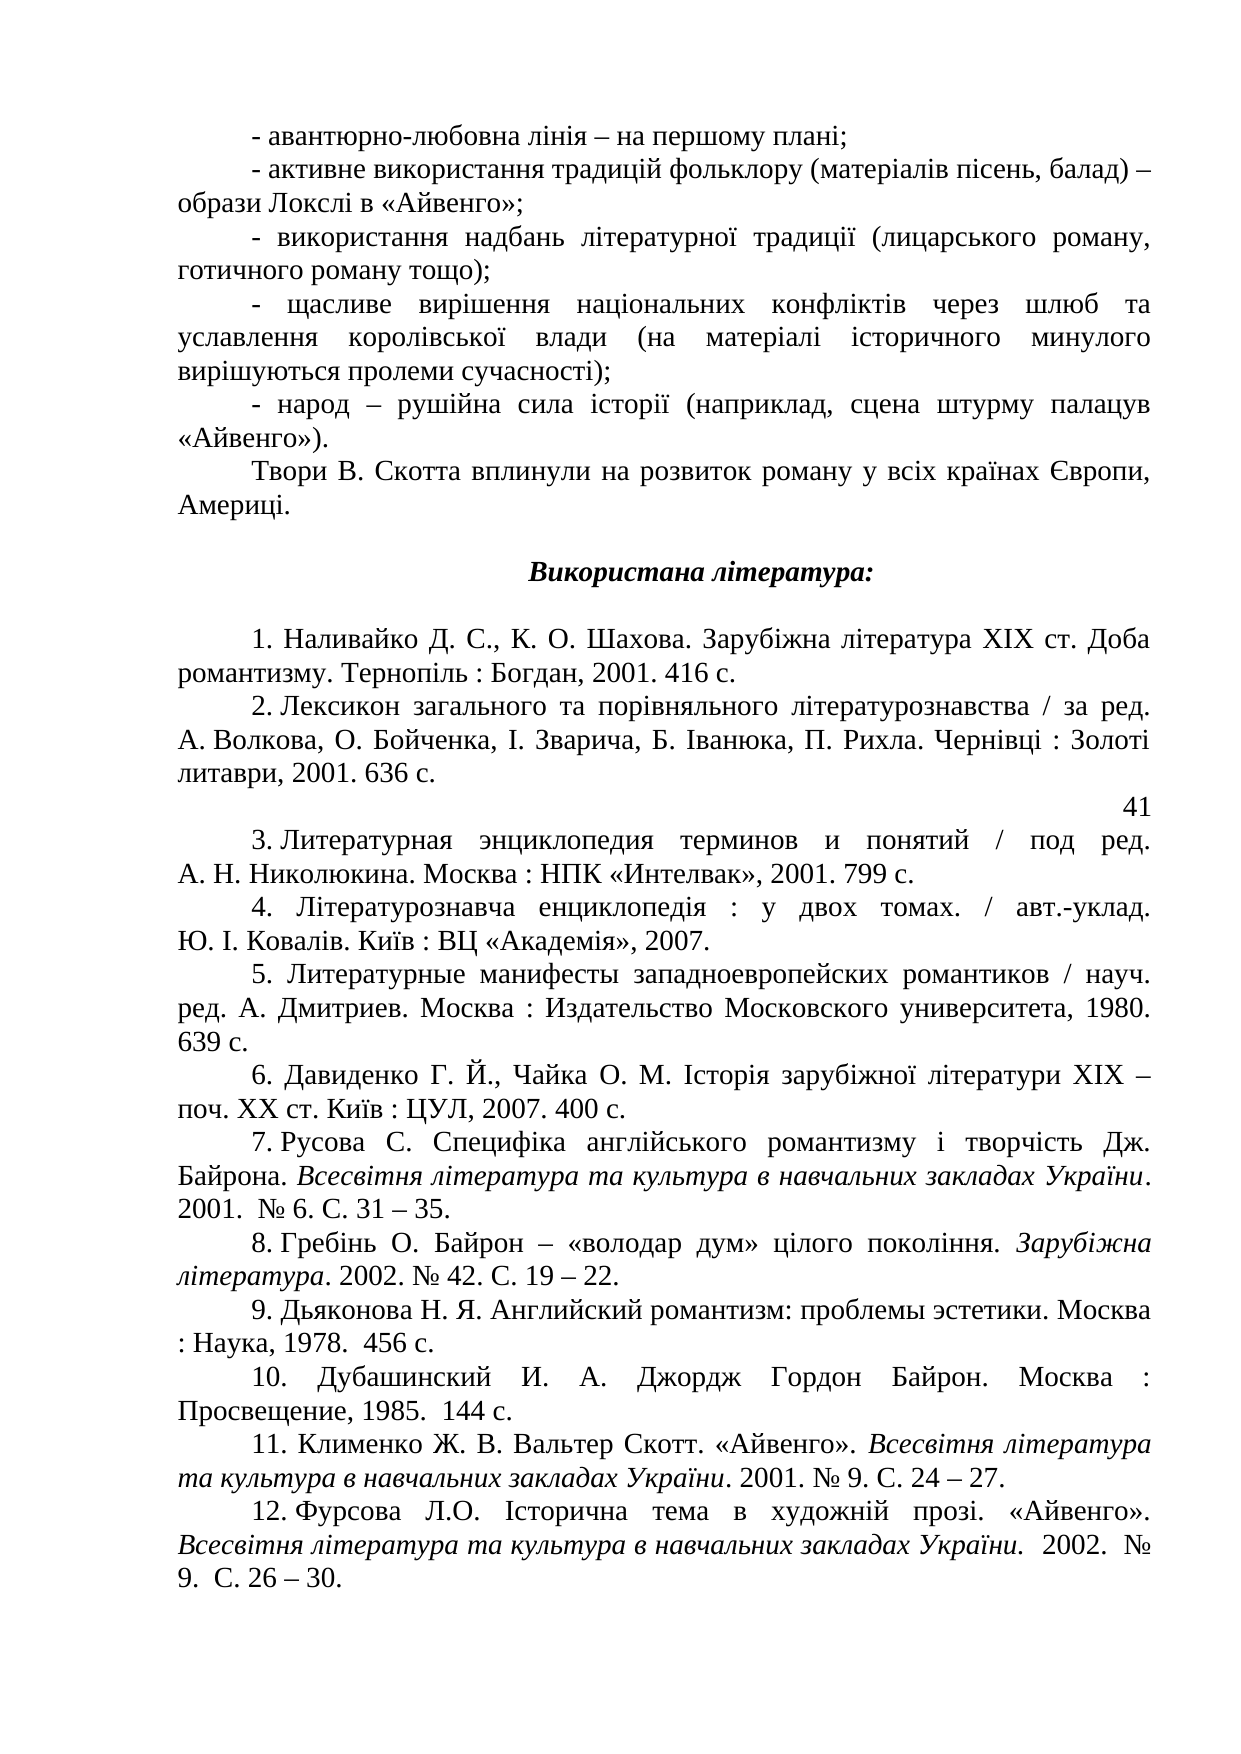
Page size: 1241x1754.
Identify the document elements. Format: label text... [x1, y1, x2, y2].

text 41 [177, 789, 1152, 822]
text 7. Русова С. Специфіка англійського романтизму і творчість Дж. Байрона. Всесвітня література та культура в навчальних закладах України. 2001. № 6. С. 31 – 35. [177, 1124, 1152, 1225]
text 8. Гребінь О. Байрон – «володар дум» цілого покоління. Зарубіжна література. 2002. № 42. С. 19 – 22. [177, 1225, 1152, 1292]
text - народ – рушійна сила історії (наприклад, сцена штурму палацув «Айвенго»). [177, 386, 1152, 453]
text 1. Наливайко Д. С., К. О. Шахова. Зарубіжна література ХІХ ст. Доба романтизму. Тернопіль : Богдан, 2001. 416 с. [177, 621, 1152, 688]
text 2. Лексикон загального та порівняльного літературознавства / за ред. А. Волкова, О. Бойченка, І. Зварича, Б. Іванюка, П. Рихла. Чернівці : Золоті литаври, 2001. 636 с. [177, 688, 1152, 789]
text - використання надбань літературної традиції (лицарського роману, готичного роману тощо); [177, 219, 1152, 286]
text 10. Дубашинский И. А. Джордж Гордон Байрон. Москва : Просвещение, 1985. 144 с. [177, 1359, 1152, 1426]
text - щасливе вирішення національних конфліктів через шлюб та уславлення королівської влади (на матеріалі історичного минулого вирішуються пролеми сучасності); [177, 286, 1152, 386]
text Твори В. Скотта вплинули на розвиток роману у всіх країнах Європи, Америці. [177, 453, 1152, 521]
text 9. Дьяконова Н. Я. Английский романтизм: проблемы эстетики. Москва : Наука, 1978. 456 с. [177, 1292, 1152, 1359]
text - активне використання традицій фольклору (матеріалів пісень, балад) – образи Локслі в «Айвенго»; [177, 152, 1152, 219]
text 4. Літературознавча енциклопедія : у двох томах. / авт.-уклад. Ю. І. Ковалів. Київ : ВЦ «Академія», 2007. [177, 889, 1152, 957]
text 5. Литературные манифесты западноевропейских романтиков / науч. ред. А. Дмитриев. Москва : Издательство Московского университета, 1980. 639 с. [177, 957, 1152, 1057]
text 3. Литературная энциклопедия терминов и понятий / под ред. А. Н. Николюкина. Москва : НПК «Интелвак», 2001. 799 с. [177, 822, 1152, 889]
text Використана література: [177, 554, 1152, 588]
text 12. Фурсова Л.О. Історична тема в художній прозі. «Айвенго». Всесвітня література та культура в навчальних закладах України. 2002. № 9. С. 26 – 30. [177, 1493, 1152, 1594]
text 11. Клименко Ж. В. Вальтер Скотт. «Айвенго». Всесвітня література та культура в навчальних закладах України. 2001. № 9. С. 24 – 27. [177, 1426, 1152, 1493]
text 6. Давиденко Г. Й., Чайка О. М. Історія зарубіжної літератури ХІХ – поч. ХХ ст. Київ : ЦУЛ, 2007. 400 с. [177, 1057, 1152, 1124]
text - авантюрно-любовна лінія – на першому плані; [177, 118, 1152, 152]
